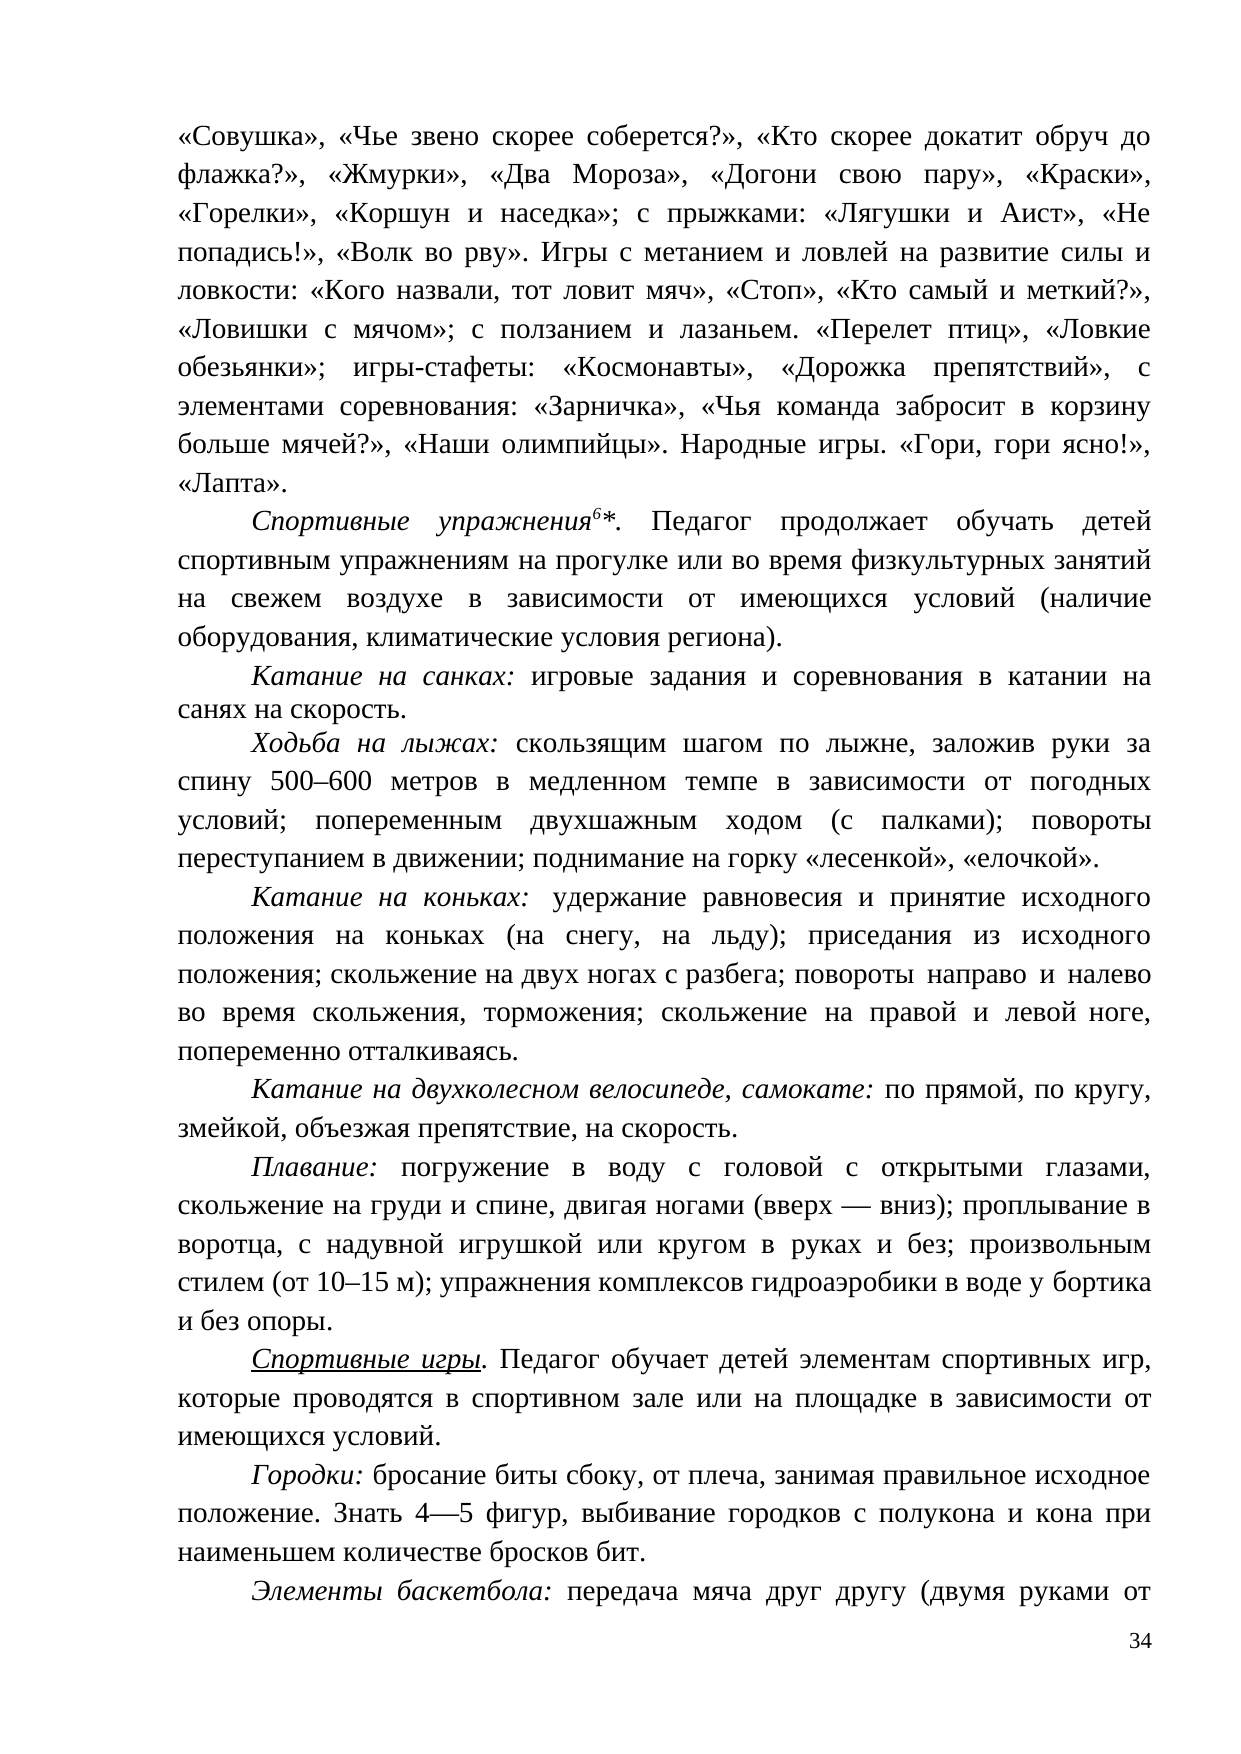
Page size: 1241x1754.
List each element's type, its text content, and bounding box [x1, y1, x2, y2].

text Спортивные игры. Педагог обучает детей элементам спортивных игр, которые проводятся в спортивном зале или на площадке в зависимости от имеющихся условий. [177, 1341, 1152, 1452]
text Городки: бросание биты сбоку, от плеча, занимая правильное исходное положение. Знать 4—5 фигур, выбивание городков с полукона и кона при наименьшем количестве бросков бит. [177, 1457, 1152, 1568]
text Катание на двухколесном велосипеде, самокате: по прямой, по кругу, змейкой, объезжая препятствие, на скорость. [177, 1072, 1152, 1144]
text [177, 118, 1152, 498]
text Спортивные упражнения6*. Педагог продолжает обучать детей спортивным упражнениям на прогулке или во время физкультурных занятий на свежем воздухе в зависимости от имеющихся условий (наличие оборудования, климатические условия региона). [177, 503, 1152, 653]
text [177, 1573, 1152, 1606]
text Ходьба на лыжах: скользящим шагом по лыжне, заложив руки за спину 500–600 метров в медленном темпе в зависимости от погодных условий; попеременным двухшажным ходом (с палками); повороты переступанием в движении; поднимание на горку «лесенкой», «елочкой». [177, 725, 1152, 874]
text Плавание: погружение в воду с головой с открытыми глазами, скольжение на груди и спине, двигая ногами (вверх — вниз); проплывание в воротца, с надувной игрушкой или кругом в руках и без; произвольным стилем (от 10–15 м); упражнения комплексов гидроаэробики в воде у бортика и без опоры. [177, 1149, 1152, 1336]
text Катание на санках: игровые задания и соревнования в катании на санях на скорость. [177, 658, 1152, 725]
text Катание на коньках: удержание равновесия и принятие исходного положения на коньках (на снегу, на льду); приседания из исходного положения; скольжение на двух ногах с разбега; повороты направо и налево во время скольжения, торможения; скольжение на правой и левой ноге, попеременно отталкиваясь. [177, 879, 1152, 1067]
